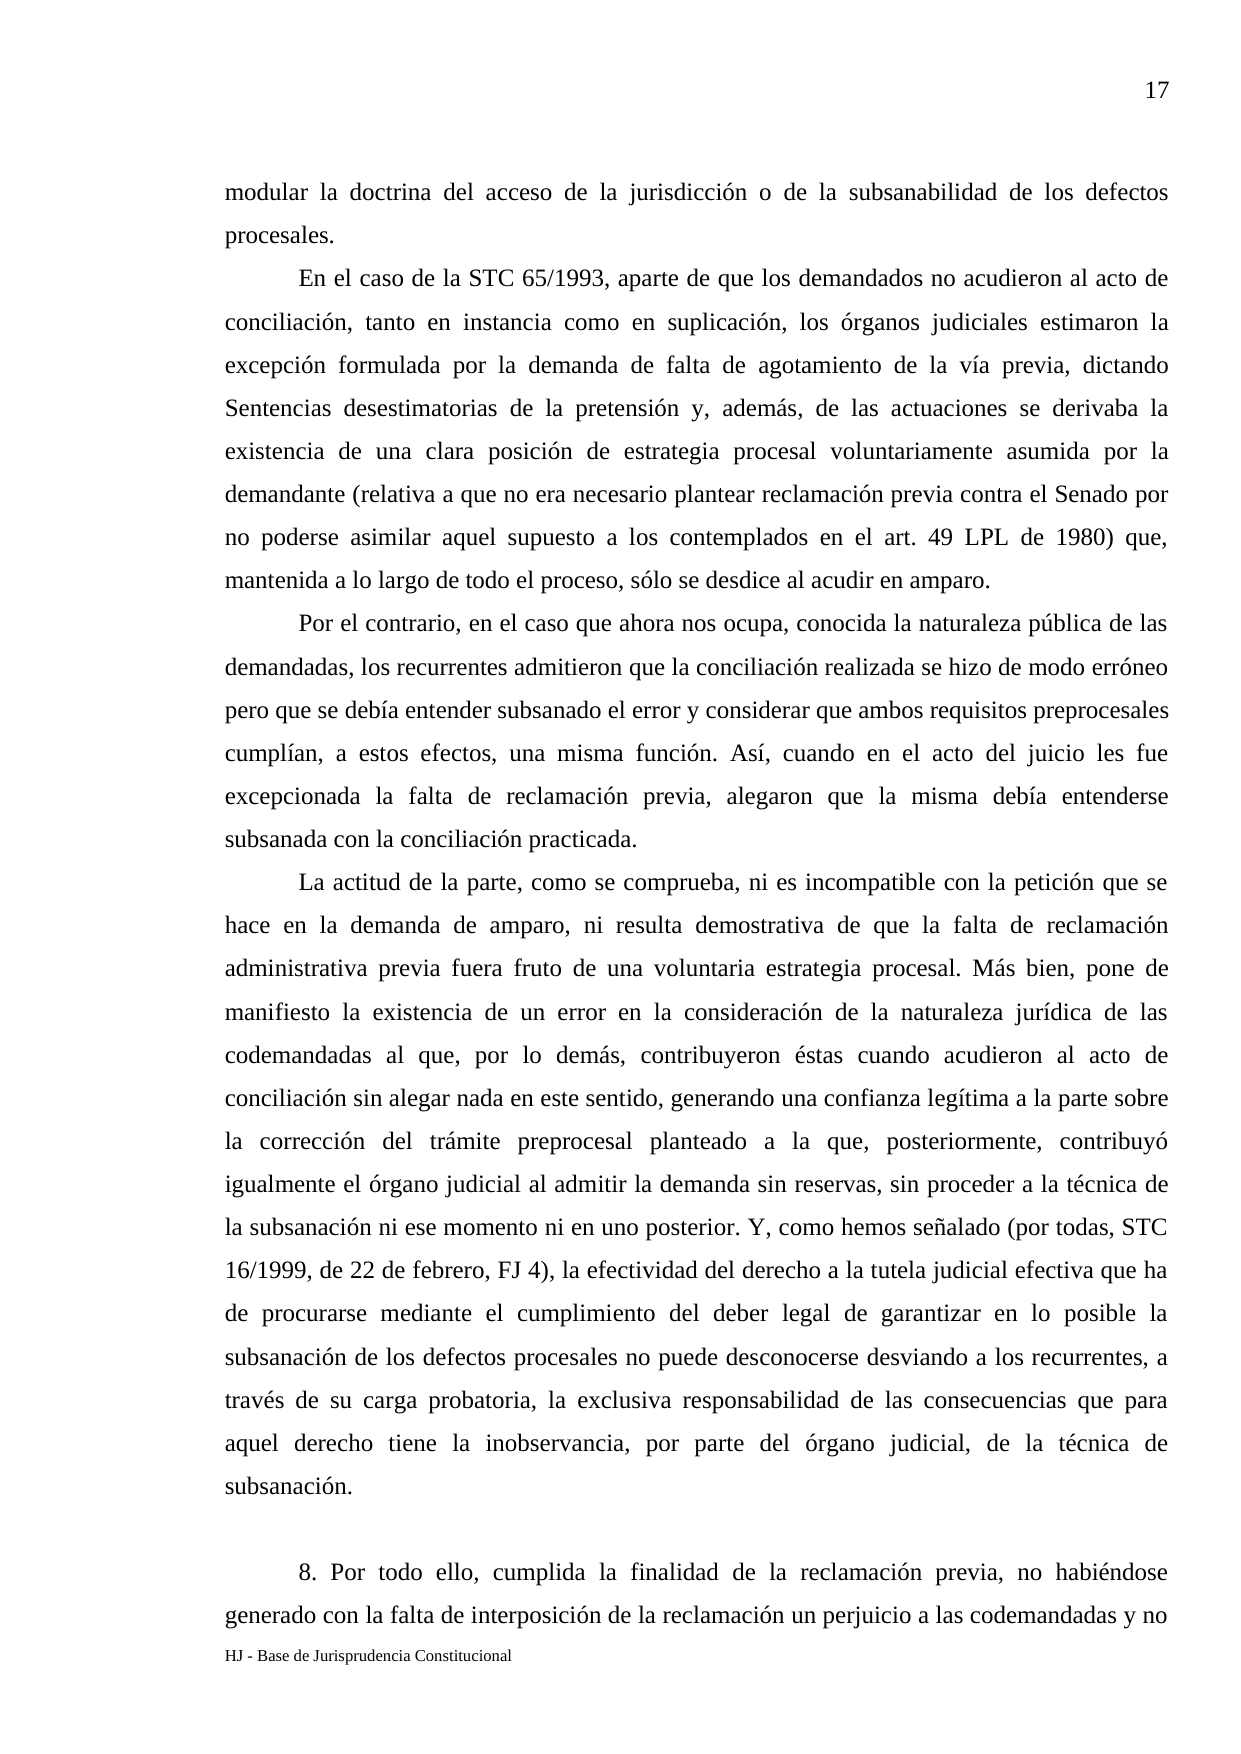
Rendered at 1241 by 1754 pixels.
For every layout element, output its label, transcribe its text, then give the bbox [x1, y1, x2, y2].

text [224, 177, 1169, 249]
text En el caso de la STC 65/1993, aparte de que los demandados no acudieron al acto de conciliación, tanto en instancia como en suplicación, los órganos judiciales estimaron la excepción formulada por la demanda de falta de agotamiento de la vía previa, dictando Sentencias desestimatorias de la pretensión y, además, de las actuaciones se derivaba la existencia de una clara posición de estrategia procesal voluntariamente asumida por la demandante (relativa a que no era necesario plantear reclamación previa contra el Senado por no poderse asimilar aquel supuesto a los contemplados en el art. 49 LPL de 1980) que, mantenida a lo largo de todo el proceso, sólo se desdice al acudir en amparo. [224, 263, 1169, 594]
text Por el contrario, en el caso que ahora nos ocupa, conocida la naturaleza pública de las demandadas, los recurrentes admitieron que la conciliación realizada se hizo de modo erróneo pero que se debía entender subsanado el error y considerar que ambos requisitos preprocesales cumplían, a estos efectos, una misma función. Así, cuando en el acto del juicio les fue excepcionada la falta de reclamación previa, alegaron que la misma debía entenderse subsanada con la conciliación practicada. [224, 608, 1169, 853]
text La actitud de la parte, como se comprueba, ni es incompatible con la petición que se hace en la demanda de amparo, ni resulta demostrativa de que la falta de reclamación administrativa previa fuera fruto de una voluntaria estrategia procesal. Más bien, pone de manifiesto la existencia de un error en la consideración de la naturaleza jurídica de las codemandadas al que, por lo demás, contribuyeron éstas cuando acudieron al acto de conciliación sin alegar nada en este sentido, generando una confianza legítima a la parte sobre la corrección del trámite preprocesal planteado a la que, posteriormente, contribuyó igualmente el órgano judicial al admitir la demanda sin reservas, sin proceder a la técnica de la subsanación ni ese momento ni en uno posterior. Y, como hemos señalado (por todas, STC 16/1999, de 22 de febrero, FJ 4), la efectividad del derecho a la tutela judicial efectiva que ha de procurarse mediante el cumplimiento del deber legal de garantizar en lo posible la subsanación de los defectos procesales no puede desconocerse desviando a los recurrentes, a través de su carga probatoria, la exclusiva responsabilidad de las consecuencias que para aquel derecho tiene la inobservancia, por parte del órgano judicial, de la técnica de subsanación. [224, 867, 1169, 1500]
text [224, 1557, 1169, 1629]
